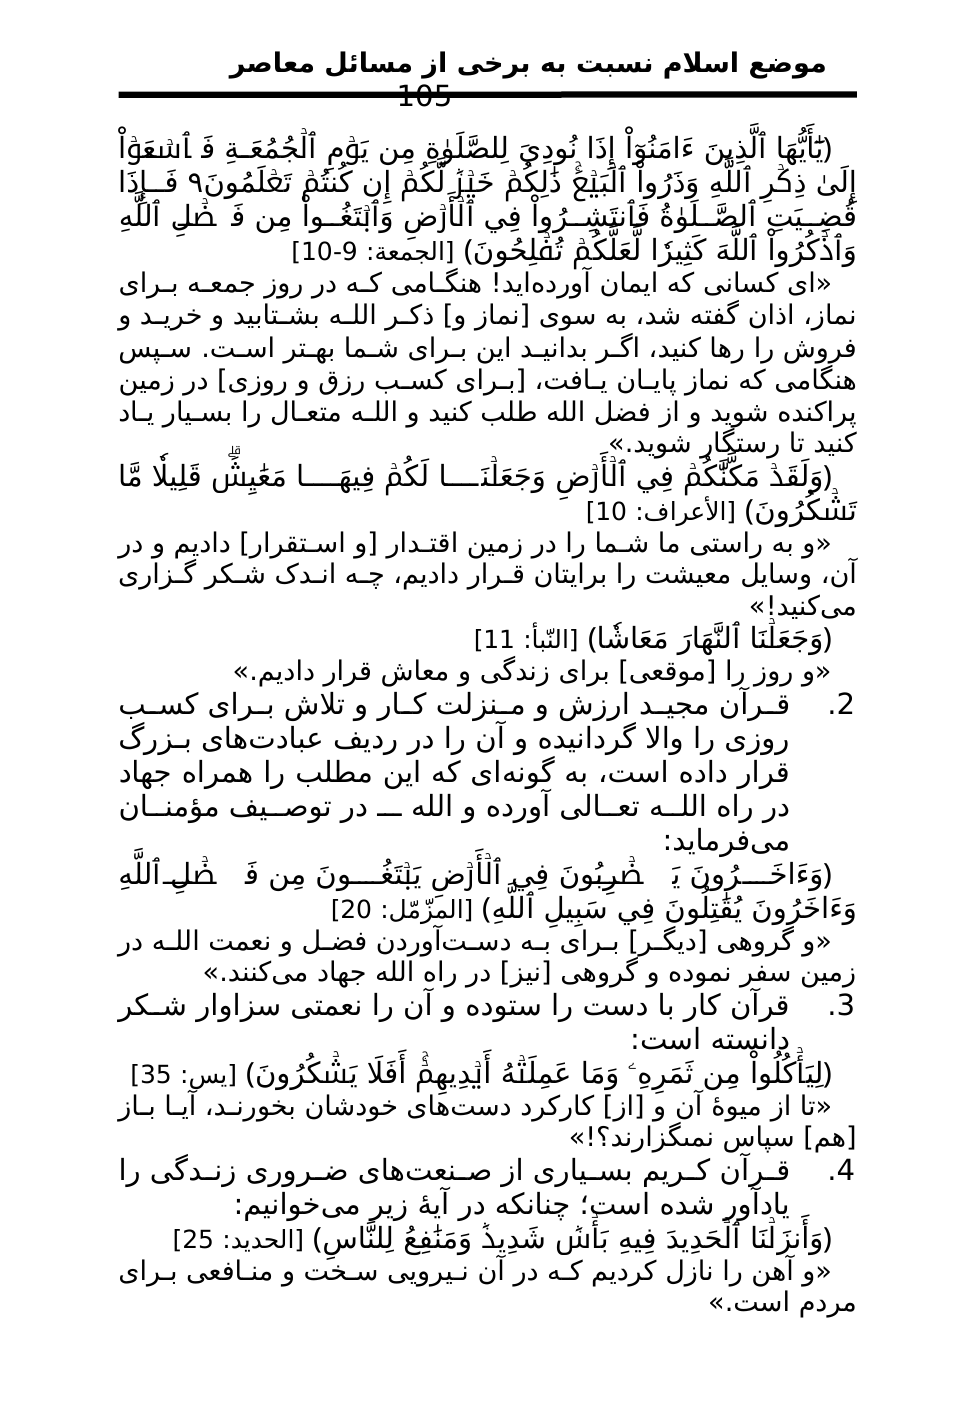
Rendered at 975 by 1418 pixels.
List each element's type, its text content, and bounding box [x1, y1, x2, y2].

text ﴿وَجَعَلۡنَا ٱلنَّهَارَ مَعَاشٗا﴾ [النّبأ: 11] [118, 622, 857, 656]
text «تا از ميوۀ آن و [از] كاركرد دست‌هاى خودشان بخورند، آيا باز [هم] سپاس نمى‏گزارند؟!» [118, 1090, 857, 1153]
list قرآن کریم بسیاری از صنعت‌های ضروری زندگی را یادآور شده است؛ چنانکه در آیۀ زیر می‌خوانیم: [118, 1153, 827, 1221]
text «و به راستی ما شما را در زمين اقتدار [و استقرار] داديم و در آن، وسايل معيشت را برایتان قرار داديم، چه اندک شکر گزاری می‌کنيد!» [118, 527, 857, 622]
text ﴿وَأَنزَلۡنَا ٱلۡحَدِيدَ فِيهِ بَأۡسٞ شَدِيدٞ وَمَنَٰفِعُ لِلنَّاسِ﴾ [الحديد: 25] [118, 1221, 857, 1255]
text «و گروهی [دیگر] برای به دست‌آوردن فضل و نعمت الله در زمین سفر نموده و گروهی [نیز] در راه الله جهاد می‌کنند.» [118, 925, 857, 988]
text ﴿يَٰٓأَيُّهَا ٱلَّذِينَ ءَامَنُوٓاْ إِذَا نُودِيَ لِلصَّلَوٰةِ مِن يَوۡمِ ٱلۡجُمُعَةِ فَٱسۡعَوۡاْ إِلَىٰ ذِكۡرِ ٱللَّهِ وَذَرُواْ ٱلۡبَيۡعَۚ ذَٰلِكُمۡ خَيۡرٞ لَّكُمۡ إِن كُنتُمۡ تَعۡلَمُونَ٩ فَإِذَا قُضِيَتِ ٱلصَّلَوٰةُ فَٱنتَشِرُواْ فِي ٱلۡأَرۡضِ وَٱبۡتَغُواْ مِن فَضۡلِ ٱللَّهِ وَٱذۡكُرُواْ ٱللَّهَ كَثِيرٗا لَّعَلَّكُمۡ تُفۡلِحُونَ﴾ [الجمعة: 9-10] [118, 132, 857, 267]
text «ای کسانی‌ که ایمان آورده‌اید! هنگامی‌ که در روز جمعه برای نماز، اذان گفته شد، به سوی [نماز و] ذکر الله بشتابید و خرید و فروش را رها کنید، اگر بدانید این برای شما بهتر است. سپس هنگامی‌ که نماز پایان یافت، [برای کسب رزق و روزی] در زمین پراکنده شوید و از فضل الله طلب کنید و الله متعال را بسیار یاد کنید تا رستگار شوید.» [118, 267, 857, 459]
text ﴿وَءَاخَرُونَ يَضۡرِبُونَ فِي ٱلۡأَرۡضِ يَبۡتَغُونَ مِن فَضۡلِ ٱللَّهِ وَءَاخَرُونَ يُقَٰتِلُونَ فِي سَبِيلِ ٱللَّهِ﴾ [المزّمّل: 20] [118, 857, 857, 925]
text «و آهن را نازل کردیم که در آن نیرویی سخت و منافعی برای مردم است.» [118, 1255, 857, 1318]
list قرآن مجید ارزش و منزلت کار و تلاش برای کسب روزی را والا گردانیده و آن را در ردیف عبادت‌های بزرگ قرار داده است، به گونه‌ای که این مطلب را همراه جهاد در راه الله تعالی آورده و الله ـ در توصیف مؤمنان می‌فرماید: [118, 687, 827, 857]
text «و روز را [موقعی] برای زندگی و معاش قرار دادیم.» [118, 656, 857, 687]
text ﴿وَلَقَدۡ مَكَّنَّٰكُمۡ فِي ٱلۡأَرۡضِ وَجَعَلۡنَا لَكُمۡ فِيهَا مَعَٰيِشَۗ قَلِيلٗا مَّا تَشۡكُرُونَ﴾ [الأعراف: 10] [118, 459, 857, 527]
text ﴿لِيَأۡكُلُواْ مِن ثَمَرِهِۦ وَمَا عَمِلَتۡهُ أَيۡدِيهِمۡۚ أَفَلَا يَشۡكُرُونَ﴾ [يس: 35] [118, 1056, 857, 1090]
list قرآن کار با دست را ستوده و آن را نعمتی سزاوار شکر دانسته است: [118, 988, 827, 1056]
